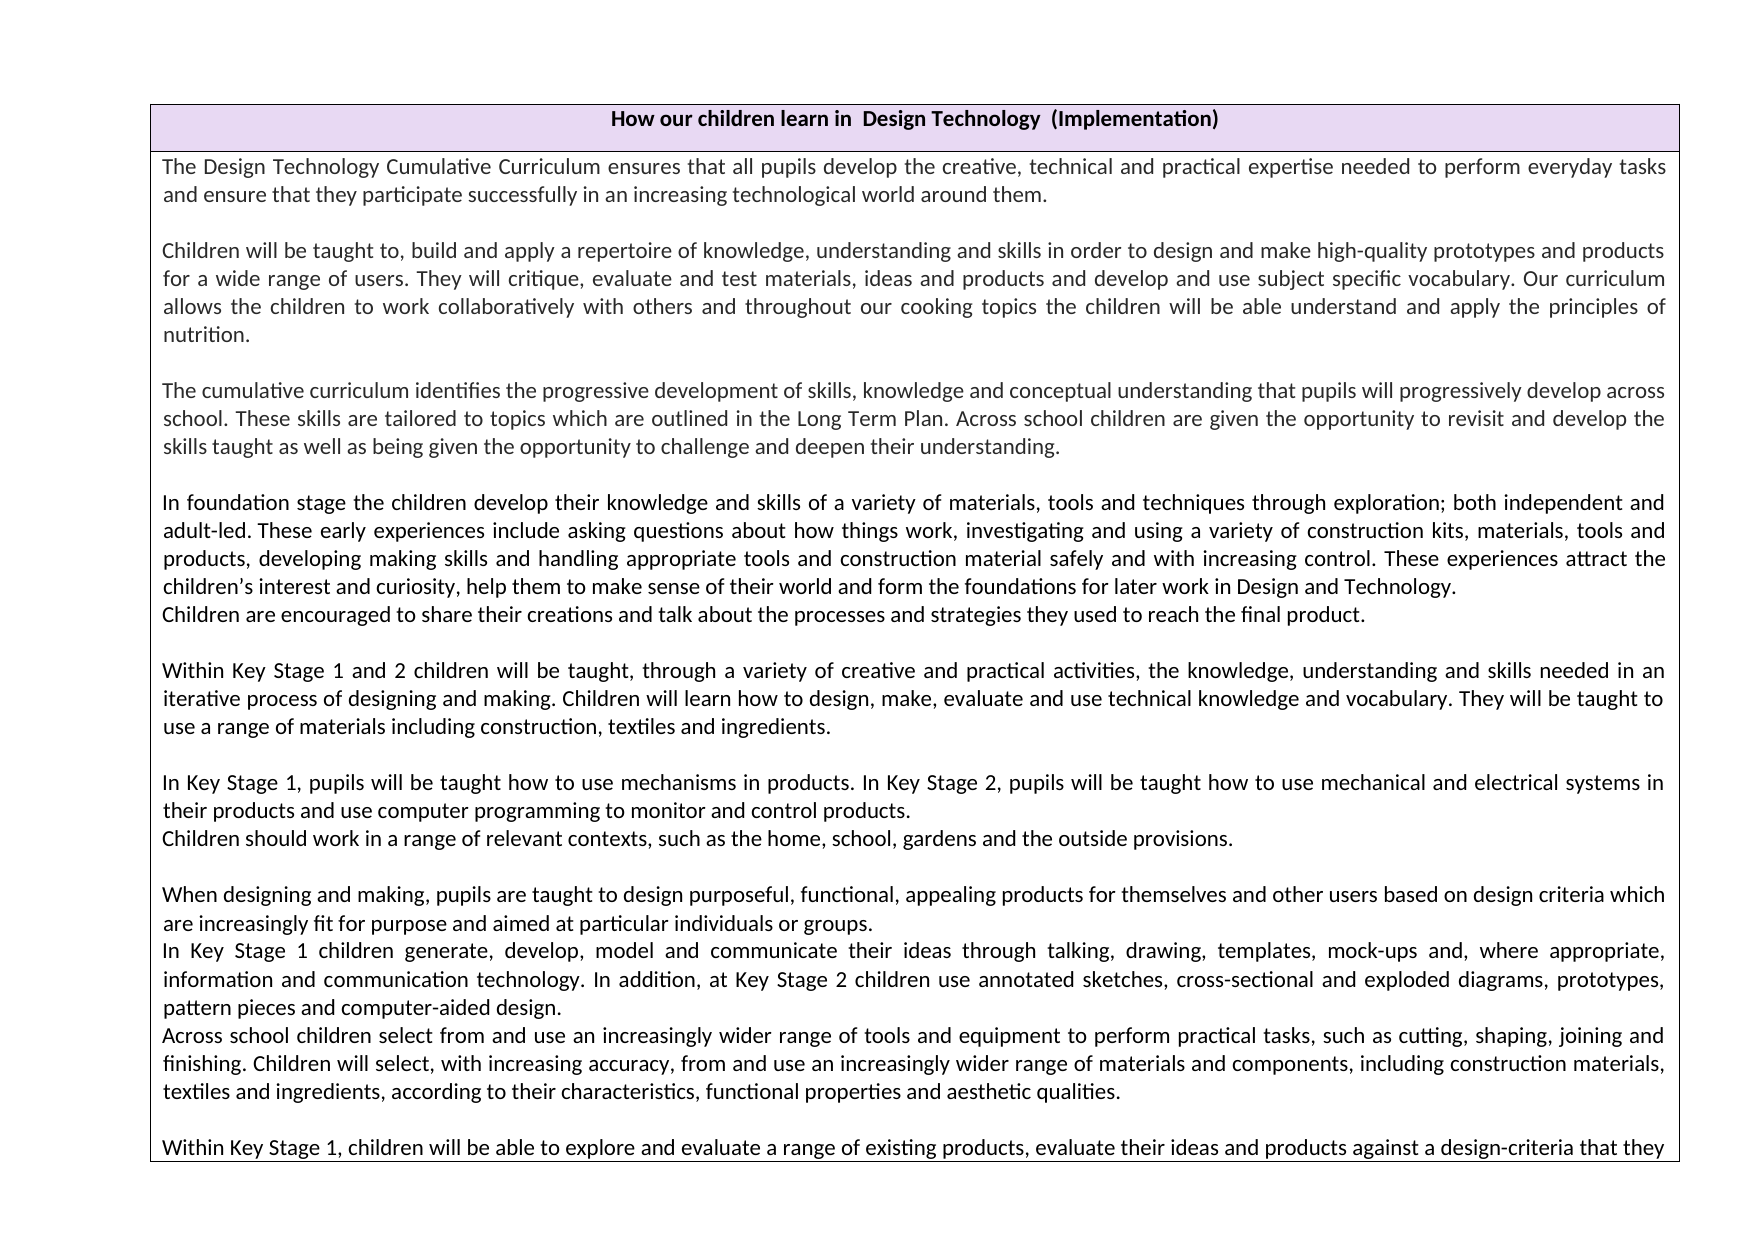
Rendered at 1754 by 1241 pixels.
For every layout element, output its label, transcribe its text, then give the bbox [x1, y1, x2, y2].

table_cell How our children learn in Design Technology (Implementation) [151, 105, 1679, 151]
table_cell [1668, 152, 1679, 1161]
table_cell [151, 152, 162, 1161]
